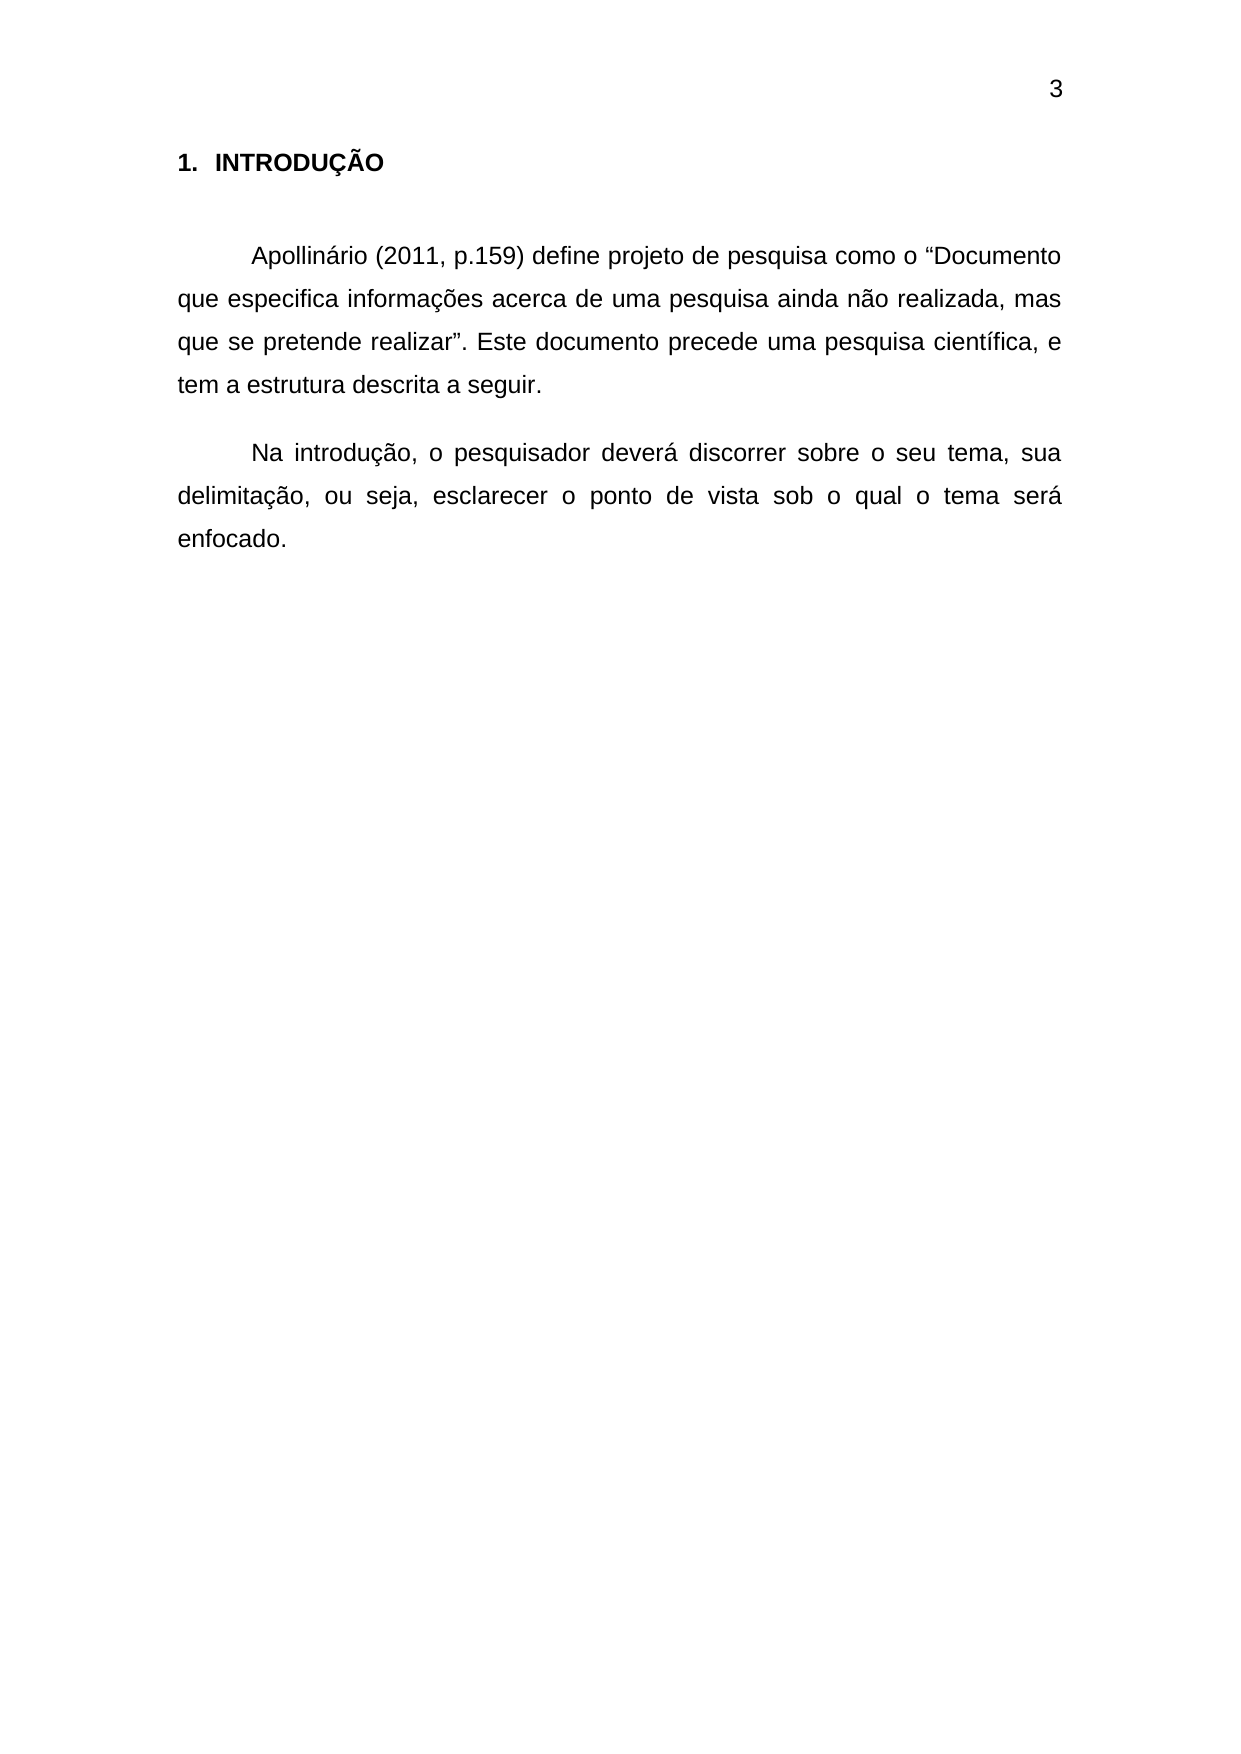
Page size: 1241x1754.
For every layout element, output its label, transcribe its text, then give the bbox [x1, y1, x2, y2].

text Apollinário (2011, p.159) define projeto de pesquisa como o “Documento que especifica informações acerca de uma pesquisa ainda não realizada, mas que se pretende realizar”. Este documento precede uma pesquisa científica, e tem a estrutura descrita a seguir. [177, 241, 1063, 399]
text Na introdução, o pesquisador deverá discorrer sobre o seu tema, sua delimitação, ou seja, esclarecer o ponto de vista sob o qual o tema será enfocado. [177, 438, 1063, 553]
subtitle INTRODUÇÃO [177, 148, 1063, 176]
